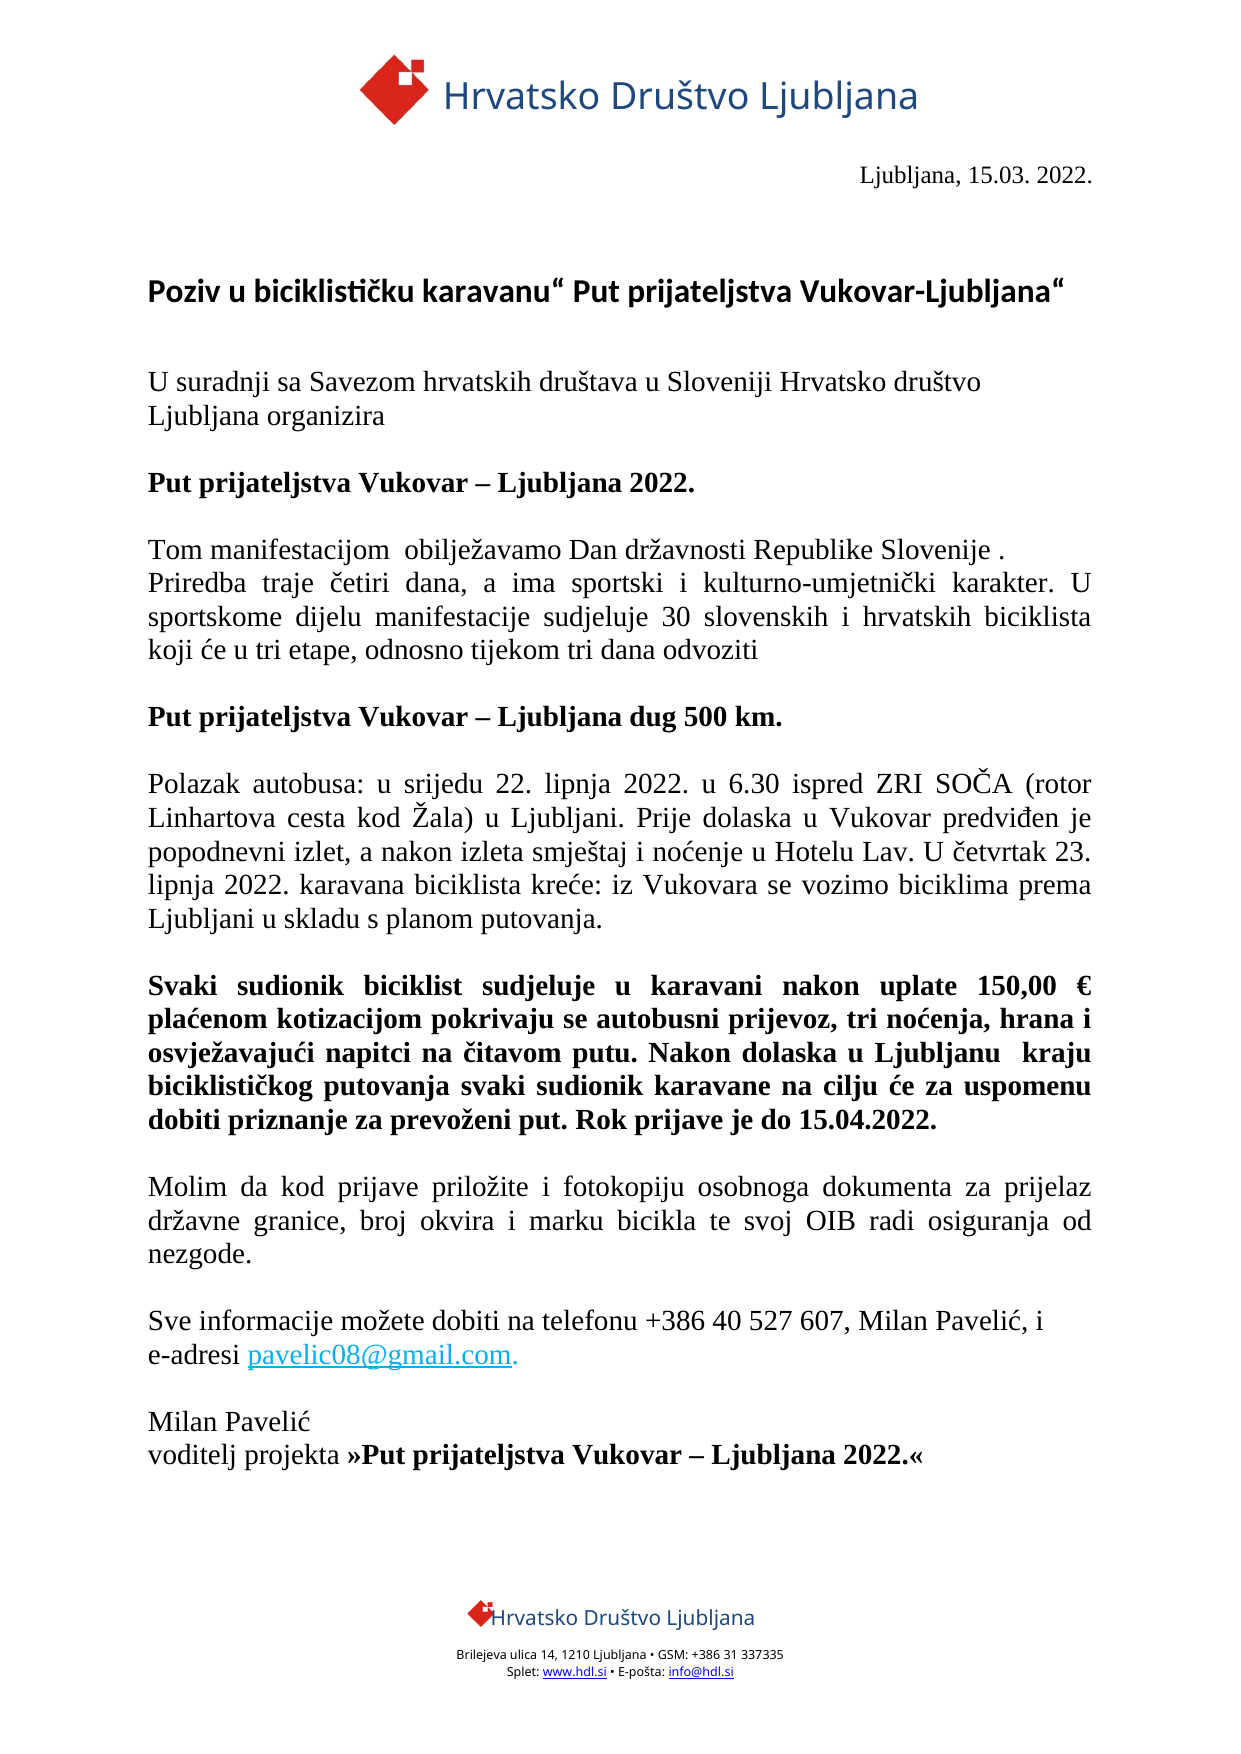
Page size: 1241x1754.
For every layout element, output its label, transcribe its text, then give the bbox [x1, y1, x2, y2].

text Sve informacije možete dobiti na telefonu +386 40 527 607, Milan Pavelić, i [148, 1303, 1093, 1337]
picture [359, 54, 430, 125]
text Priredba traje četiri dana, a ima sportski i kulturno-umjetnički karakter. U sportskome dijelu manifestacije sudjeluje 30 slovenskih i hrvatskih biciklista koji će u tri etape, odnosno tijekom tri dana odvoziti [148, 565, 1093, 666]
text Tom manifestacijom obilježavamo Dan državnosti Republike Slovenije . [148, 532, 1093, 565]
picture [467, 1600, 495, 1627]
text U suradnji sa Savezom hrvatskih društava u Sloveniji Hrvatsko društvo Ljubljana organizira [148, 364, 1093, 431]
text Svaki sudionik biciklist sudjeluje u karavani nakon uplate 150,00 € plaćenom kotizacijom pokrivaju se autobusni prijevoz, tri noćenja, hrana i osvježavajući napitci na čitavom putu. Nakon dolaska u Ljubljanu kraju biciklističkog putovanja svaki sudionik karavane na cilju će za uspomenu dobiti priznanje za prevoženi put. Rok prijave je do 15.04.2022. [148, 968, 1093, 1136]
text Ljubljana, 15.03. 2022. [148, 160, 1093, 189]
text e-adresi pavelic08@gmail.com. [148, 1337, 1093, 1370]
text Polazak autobusa: u srijedu 22. lipnja 2022. u 6.30 ispred ZRI SOČA (rotor Linhartova cesta kod Žala) u Ljubljani. Prije dolaska u Vukovar predviđen je popodnevni izlet, a nakon izleta smještaj i noćenje u Hotelu Lav. U četvrtak 23. lipnja 2022. karavana biciklista kreće: iz Vukovara se vozimo biciklima prema Ljubljani u skladu s planom putovanja. [148, 767, 1093, 934]
text Put prijateljstva Vukovar – Ljubljana 2022. [148, 465, 1093, 498]
text Milan Pavelić [148, 1404, 1093, 1437]
text Put prijateljstva Vukovar – Ljubljana dug 500 km. [148, 699, 1093, 733]
text voditelj projekta »Put prijateljstva Vukovar – Ljubljana 2022.« [148, 1437, 1093, 1471]
text Poziv u biciklističku karavanu“ Put prijateljstva Vukovar-Ljubljana“ [148, 271, 1093, 311]
text Molim da kod prijave priložite i fotokopiju osobnoga dokumenta za prijelaz državne granice, broj okvira i marku bicikla te svoj OIB radi osiguranja od nezgode. [148, 1169, 1093, 1270]
